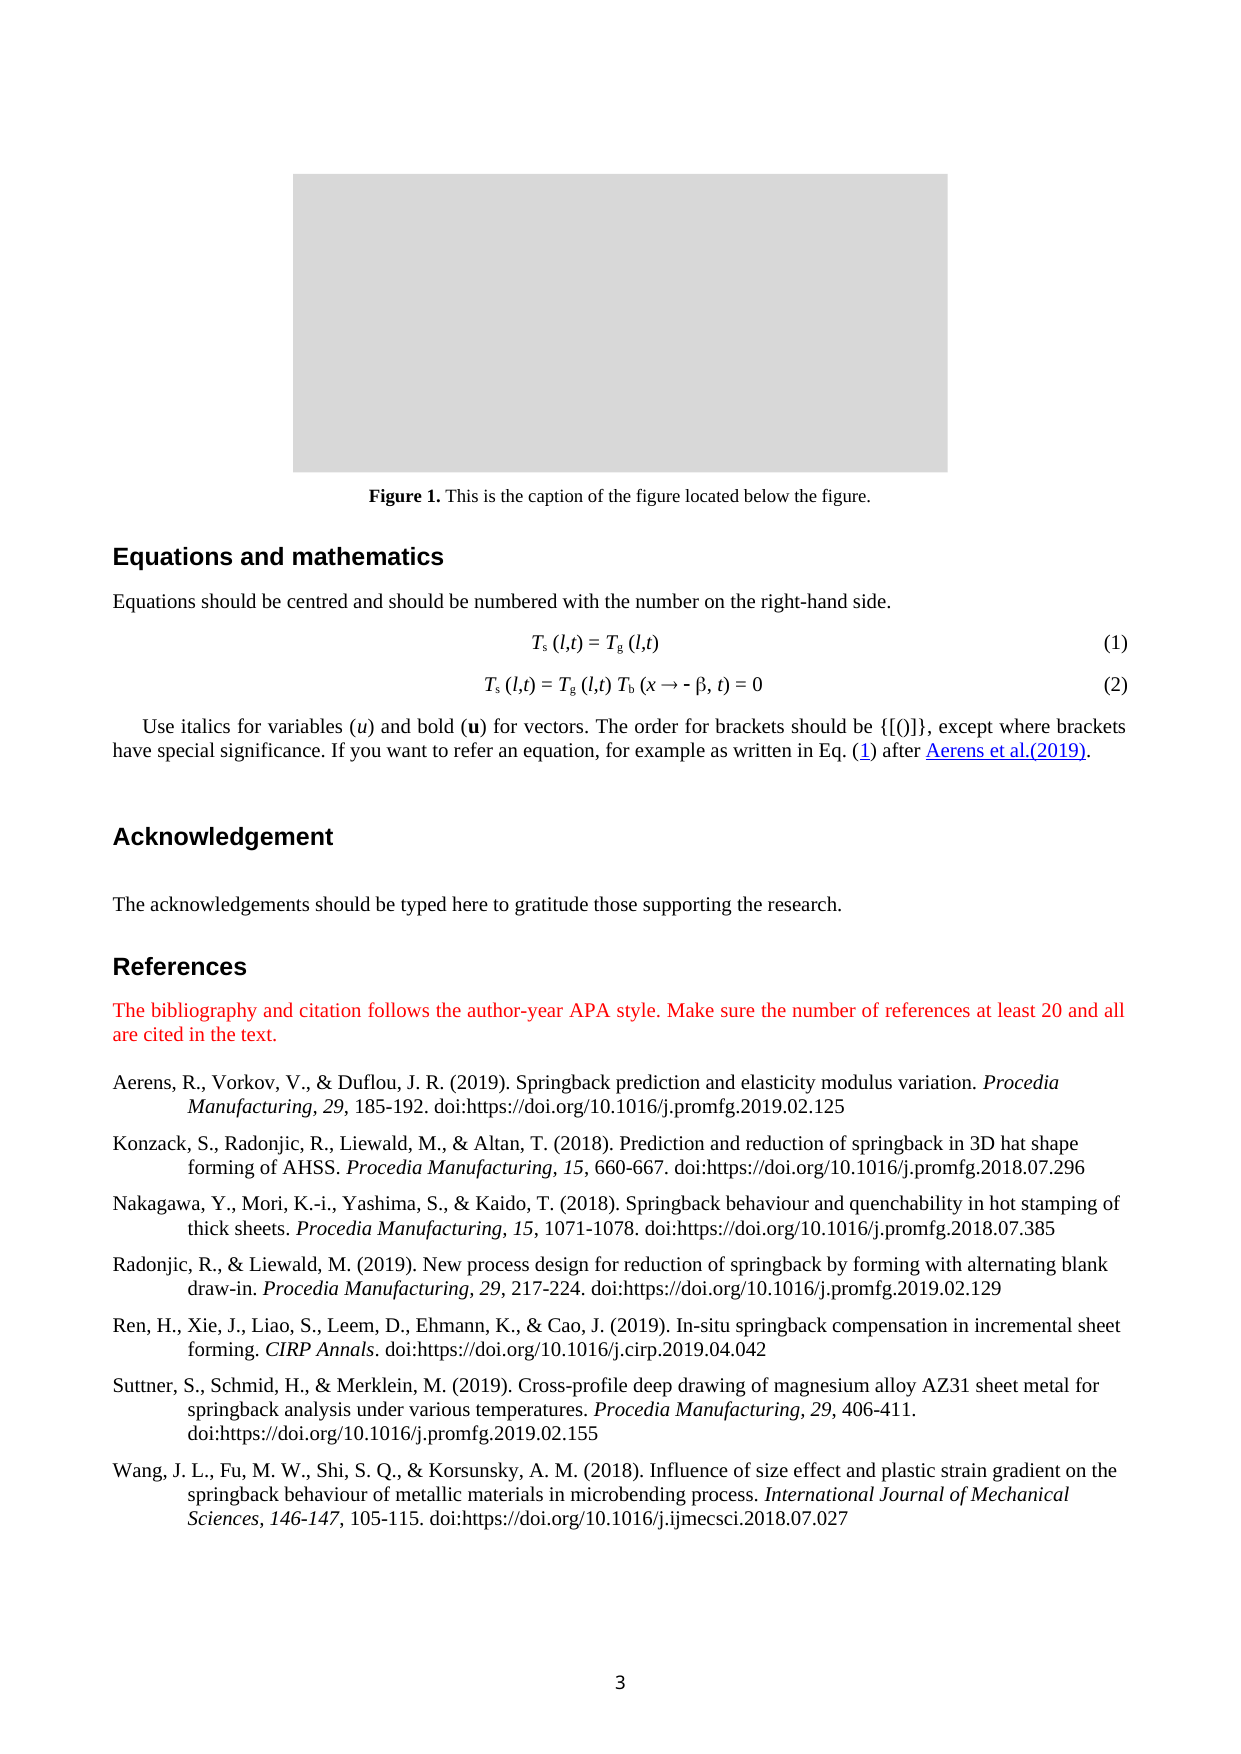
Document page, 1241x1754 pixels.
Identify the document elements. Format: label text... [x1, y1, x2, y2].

text Ts (l,t) = Tg (l,t) (1) [112, 630, 1128, 654]
text Equations should be centred and should be numbered with the number on the right-hand side. [112, 588, 1128, 613]
text Wang, J. L., Fu, M. W., Shi, S. Q., & Korsunsky, A. M. (2018). Influence of size effect and plastic strain gradient on the springback behaviour of metallic materials in microbending process. International Journal of Mechanical Sciences, 146-147, 105-115. doi:https://doi.org/10.1016/j.ijmecsci.2018.07.027 [112, 1458, 1128, 1530]
text The acknowledgements should be typed here to gratitude those supporting the research. [112, 892, 1128, 916]
text Equations and mathematics [112, 542, 1128, 571]
text Ren, H., Xie, J., Liao, S., Leem, D., Ehmann, K., & Cao, J. (2019). In-situ springback compensation in incremental sheet forming. CIRP Annals. doi:https://doi.org/10.1016/j.cirp.2019.04.042 [112, 1313, 1128, 1361]
text Acknowledgement [112, 821, 1128, 850]
text Figure 1. This is the caption of the figure located below the figure. [112, 485, 1128, 507]
text Use italics for variables (u) and bold (u) for vectors. The order for brackets should be {[()]}, except where brackets have special significance. If you want to refer an equation, for example as written in Eq. (1) after Aerens et al.(2019). [112, 714, 1128, 762]
text References [112, 951, 1128, 980]
text Ts (l,t) = Tg (l,t) Tb (x   , t) = 0 (2) [112, 672, 1128, 696]
text The bibliography and citation follows the author-year APA style. Make sure the number of references at least 20 and all are cited in the text. [112, 998, 1128, 1046]
text Suttner, S., Schmid, H., & Merklein, M. (2019). Cross-profile deep drawing of magnesium alloy AZ31 sheet metal for springback analysis under various temperatures. Procedia Manufacturing, 29, 406-411. doi:https://doi.org/10.1016/j.promfg.2019.02.155 [112, 1373, 1128, 1445]
text Aerens, R., Vorkov, V., & Duflou, J. R. (2019). Springback prediction and elasticity modulus variation. Procedia Manufacturing, 29, 185-192. doi:https://doi.org/10.1016/j.promfg.2019.02.125 [112, 1070, 1128, 1118]
text Radonjic, R., & Liewald, M. (2019). New process design for reduction of springback by forming with alternating blank draw-in. Procedia Manufacturing, 29, 217-224. doi:https://doi.org/10.1016/j.promfg.2019.02.129 [112, 1252, 1128, 1300]
text Nakagawa, Y., Mori, K.-i., Yashima, S., & Kaido, T. (2018). Springback behaviour and quenchability in hot stamping of thick sheets. Procedia Manufacturing, 15, 1071-1078. doi:https://doi.org/10.1016/j.promfg.2018.07.385 [112, 1191, 1128, 1239]
text Konzack, S., Radonjic, R., Liewald, M., & Altan, T. (2018). Prediction and reduction of springback in 3D hat shape forming of AHSS. Procedia Manufacturing, 15, 660-667. doi:https://doi.org/10.1016/j.promfg.2018.07.296 [112, 1131, 1128, 1179]
